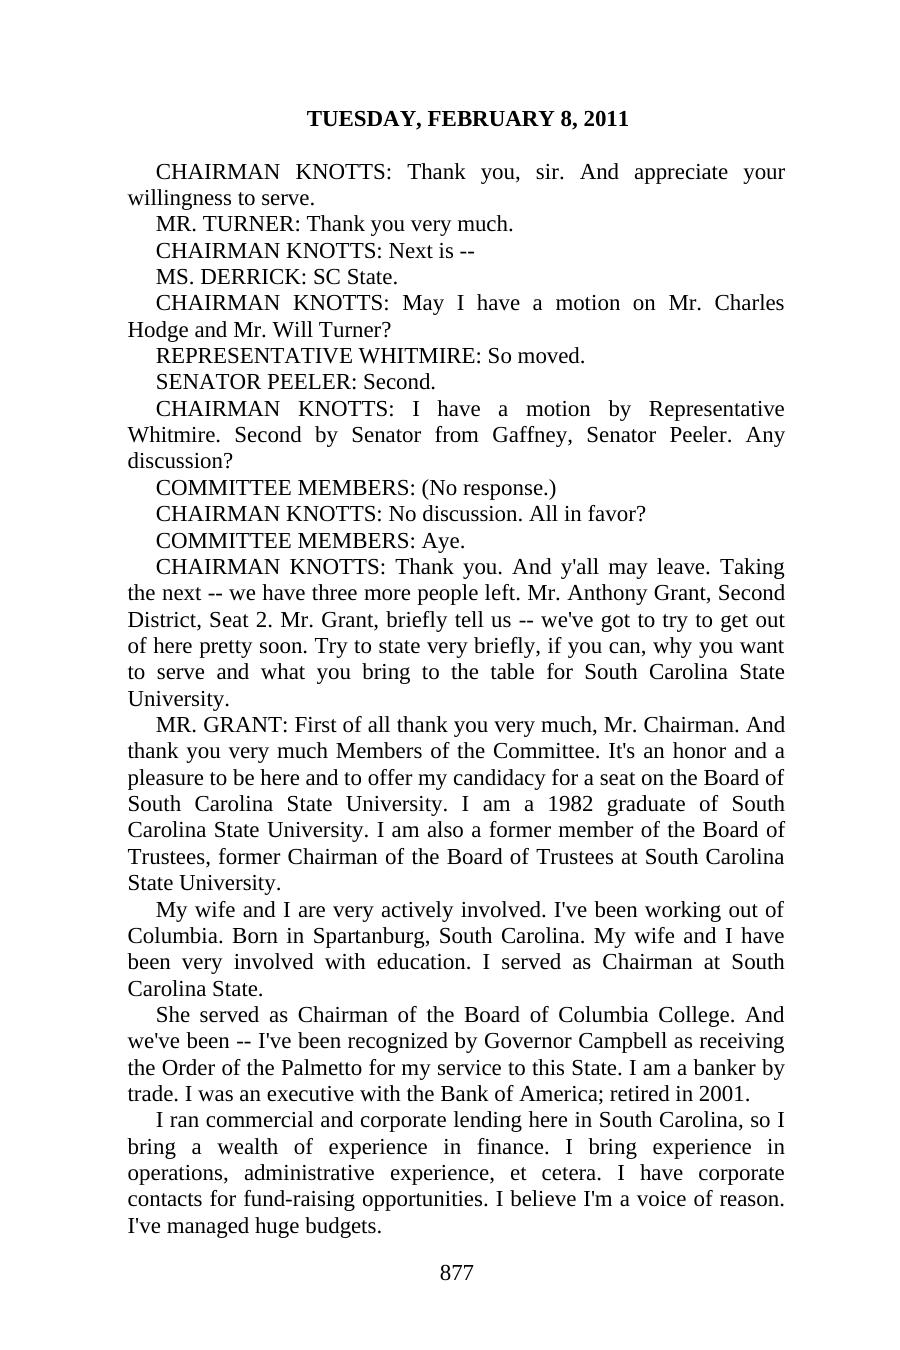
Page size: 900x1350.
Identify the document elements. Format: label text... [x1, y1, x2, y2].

text MR. TURNER: Thank you very much. [127, 210, 786, 237]
text MS. DERRICK: SC State. [127, 263, 786, 289]
text CHAIRMAN KNOTTS: May I have a motion on Mr. Charles Hodge and Mr. Will Turner? [127, 289, 786, 342]
text She served as Chairman of the Board of Columbia College. And we've been -- I've been recognized by Governor Campbell as receiving the Order of the Palmetto for my service to this State. I am a banker by trade. I was an executive with the Bank of America; retired in 2001. [127, 1001, 786, 1106]
text CHAIRMAN KNOTTS: Thank you. And y'all may leave. Taking the next -- we have three more people left. Mr. Anthony Grant, Second District, Seat 2. Mr. Grant, briefly tell us -- we've got to try to get out of here pretty soon. Try to state very briefly, if you can, why you want to serve and what you bring to the table for South Carolina State University. [127, 553, 786, 711]
text My wife and I are very actively involved. I've been working out of Columbia. Born in Spartanburg, South Carolina. My wife and I have been very involved with education. I served as Chairman at South Carolina State. [127, 896, 786, 1001]
text CHAIRMAN KNOTTS: Thank you, sir. And appreciate your willingness to serve. [127, 158, 786, 210]
text CHAIRMAN KNOTTS: Next is -- [127, 237, 786, 263]
text CHAIRMAN KNOTTS: I have a motion by Representative Whitmire. Second by Senator from Gaffney, Senator Peeler. Any discussion? [127, 395, 786, 474]
text COMMITTEE MEMBERS: (No response.) [127, 474, 786, 500]
text COMMITTEE MEMBERS: Aye. [127, 527, 786, 553]
text CHAIRMAN KNOTTS: No discussion. All in favor? [127, 500, 786, 527]
text I ran commercial and corporate lending here in South Carolina, so I bring a wealth of experience in finance. I bring experience in operations, administrative experience, et cetera. I have corporate contacts for fund-raising opportunities. I believe I'm a voice of reason. I've managed huge budgets. [127, 1106, 786, 1238]
text SENATOR PEELER: Second. [127, 368, 786, 395]
text REPRESENTATIVE WHITMIRE: So moved. [127, 342, 786, 368]
text MR. GRANT: First of all thank you very much, Mr. Chairman. And thank you very much Members of the Committee. It's an honor and a pleasure to be here and to offer my candidacy for a seat on the Board of South Carolina State University. I am a 1982 graduate of South Carolina State University. I am also a former member of the Board of Trustees, former Chairman of the Board of Trustees at South Carolina State University. [127, 711, 786, 896]
